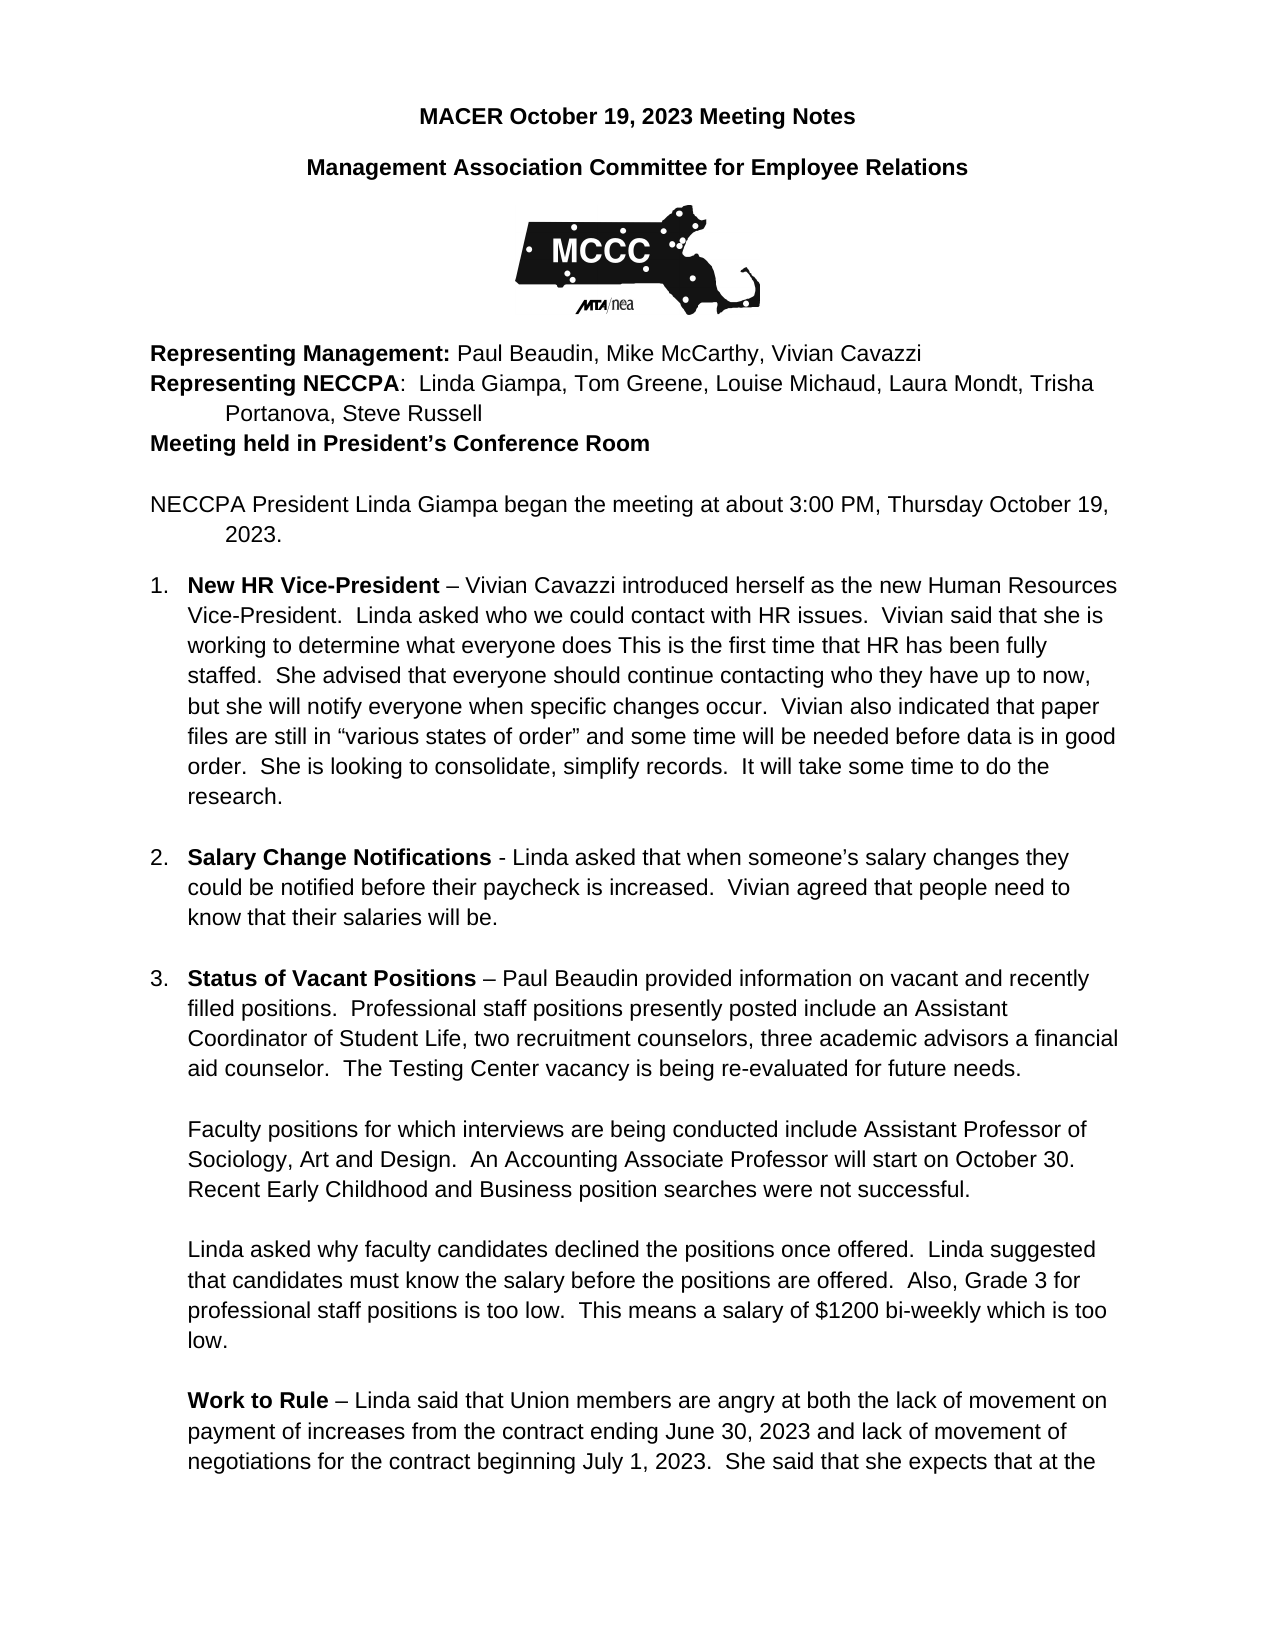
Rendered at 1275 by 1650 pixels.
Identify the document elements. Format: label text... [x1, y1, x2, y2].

text MACER October 19, 2023 Meeting Notes [150, 103, 1125, 129]
text Meeting held in President’s Conference Room [150, 430, 1125, 456]
text Management Association Committee for Employee Relations [150, 154, 1125, 181]
text Representing Management: Paul Beaudin, Mike McCarthy, Vivian Cavazzi [150, 339, 1125, 366]
list New HR Vice-President – Vivian Cavazzi introduced herself as the new Human Resources Vice-President. Linda asked who we could contact with HR issues. Vivian said that she is working to determine what everyone does This is the first time that HR has been fully staffed. She advised that everyone should continue contacting who they have up to now, but she will notify everyone when specific changes occur. Vivian also indicated that paper files are still in “various states of order” and some time will be needed before data is in good order. She is looking to consolidate, simplify records. It will take some time to do the research. [150, 572, 1125, 809]
list Status of Vacant Positions – Paul Beaudin provided information on vacant and recently filled positions. Professional staff positions presently posted include an Assistant Coordinator of Student Life, two recruitment counselors, three academic advisors a financial aid counselor. The Testing Center vacancy is being re-evaluated for future needs. [150, 964, 1125, 1081]
text Representing NECCPA: Linda Giampa, Tom Greene, Louise Michaud, Laura Mondt, Trisha Portanova, Steve Russell [150, 370, 1125, 426]
list Salary Change Notifications - Linda asked that when someone’s salary changes they could be notified before their paycheck is increased. Vivian agreed that people need to know that their salaries will be. [150, 844, 1125, 930]
list Faculty positions for which interviews are being conducted include Assistant Professor of Sociology, Art and Design. An Accounting Associate Professor will start on October 30. Recent Early Childhood and Business position searches were not successful. [187, 1116, 1125, 1202]
text NECCPA President Linda Giampa began the meeting at about 3:00 PM, Thursday October 19, 2023. [150, 491, 1125, 547]
list Linda asked why faculty candidates declined the positions once offered. Linda suggested that candidates must know the salary before the positions are offered. Also, Grade 3 for professional staff positions is too low. This means a salary of $1200 bi-weekly which is too low. [187, 1236, 1125, 1353]
picture [515, 205, 760, 315]
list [187, 1387, 1125, 1474]
